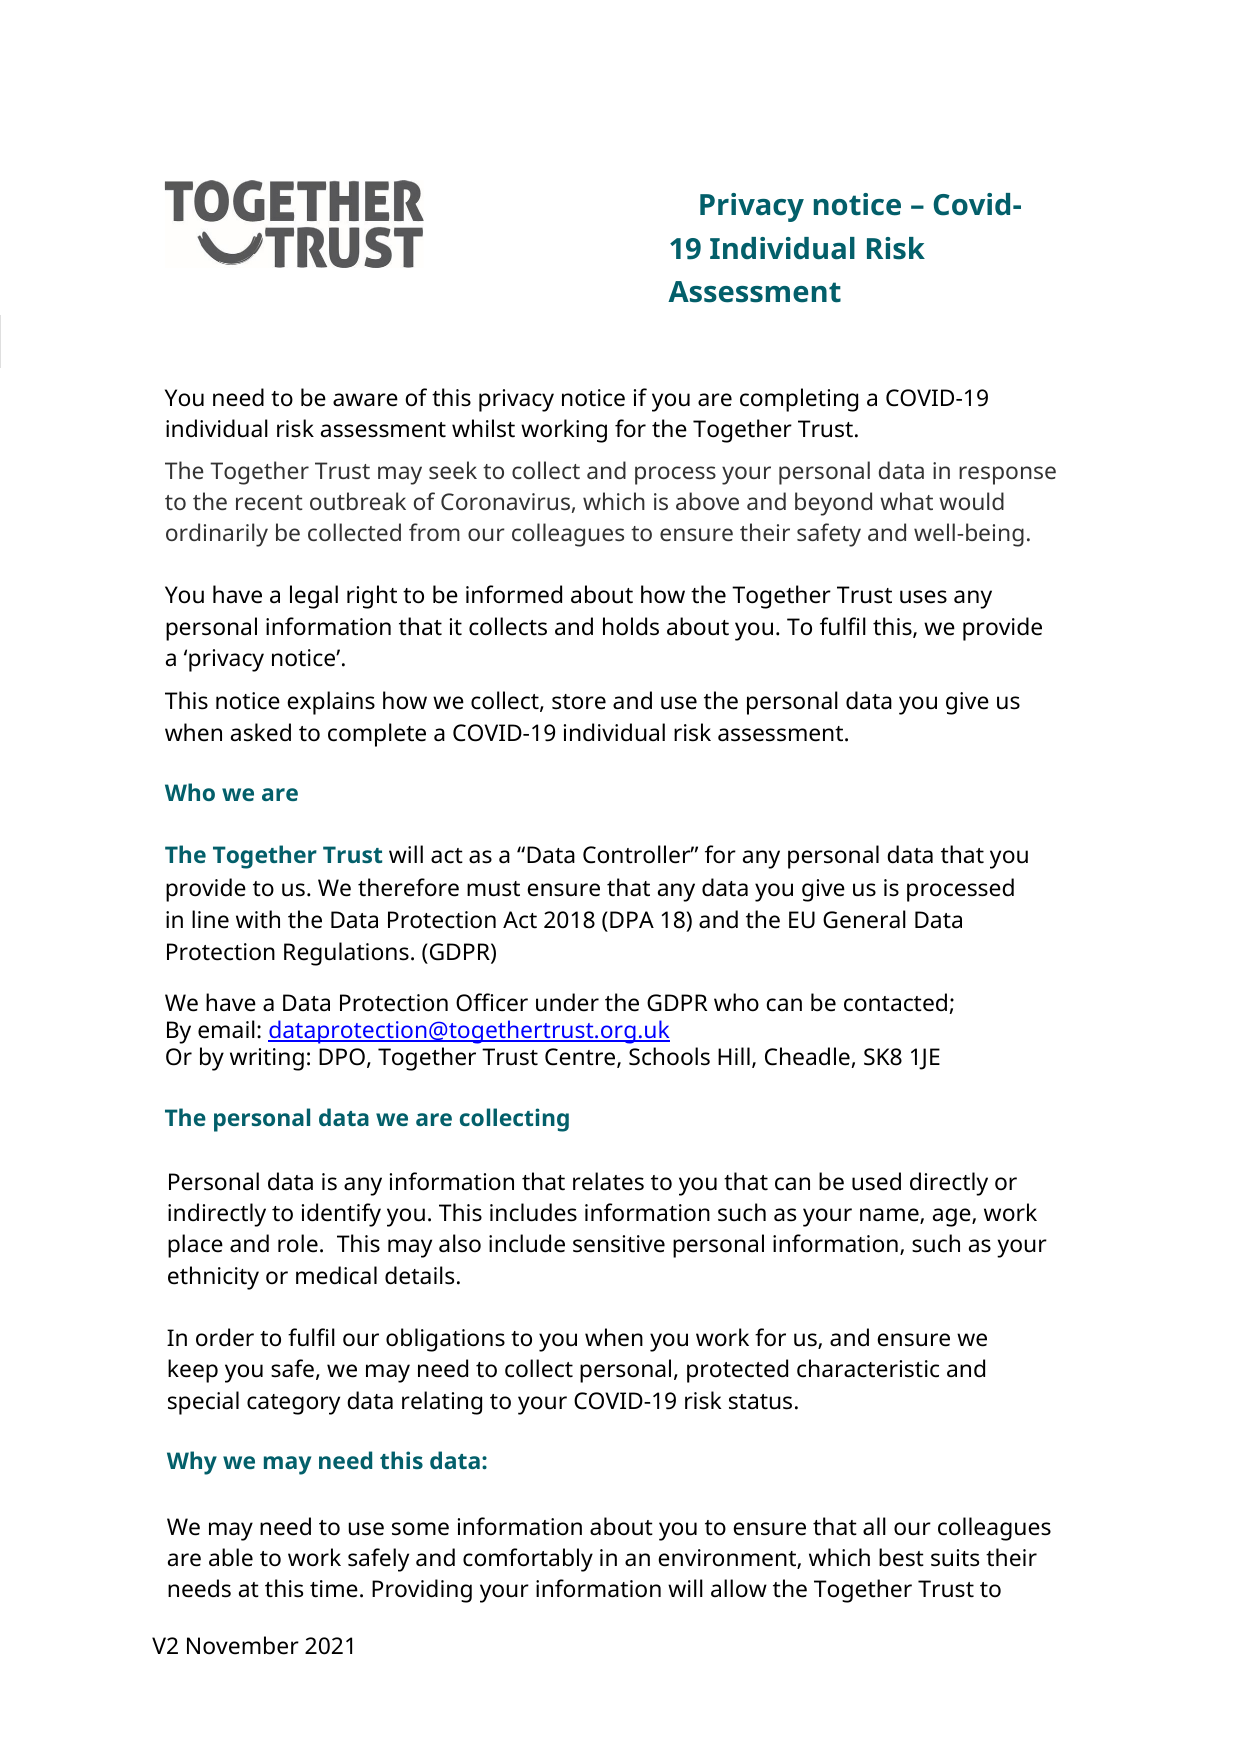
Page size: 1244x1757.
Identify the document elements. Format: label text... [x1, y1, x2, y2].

text In order to fulfil our obligations to you when you work for us, and ensure we keep you safe, we may need to collect personal, protected characteristic and special category data relating to your COVID-19 risk status. [167, 1322, 1013, 1416]
text You need to be aware of this privacy notice if you are completing a COVID-19 individual risk assessment whilst working for the Together Trust. [164, 382, 1069, 444]
text This notice explains how we collect, store and use the personal data you give us when asked to complete a COVID-19 individual risk assessment. [164, 685, 1052, 748]
text You have a legal right to be informed about how the Together Trust uses any personal information that it collects and holds about you. To fulfil this, we provide a ‘privacy notice’. [164, 579, 1059, 673]
subtitle The personal data we are collecting [164, 1102, 1106, 1133]
subtitle Why we may need this data: [167, 1445, 1106, 1476]
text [167, 1510, 1061, 1604]
text Personal data is any information that relates to you that can be used directly or indirectly to identify you. This includes information such as your name, age, work place and role. This may also include sensitive personal information, such as your ethnicity or medical details. [167, 1166, 1077, 1291]
text Or by writing: DPO, Together Trust Centre, Schools Hill, Cheadle, SK8 1JE [164, 1044, 1106, 1071]
subtitle Who we are [164, 777, 1106, 808]
text We have a Data Protection Officer under the GDPR who can be contacted; [164, 990, 1106, 1017]
text The Together Trust may seek to collect and process your personal data in response to the recent outbreak of Coronavirus, which is above and beyond what would ordinarily be collected from our colleagues to ensure their safety and well-being. [164, 454, 1084, 548]
picture [164, 180, 424, 268]
text The Together Trust will act as a “Data Controller” for any personal data that you provide to us. We therefore must ensure that any data you give us is processed in line with the Data Protection Act 2018 (DPA 18) and the EU General Data Protection Regulations. (GDPR) [164, 839, 1037, 967]
text By email: dataprotection@togethertrust.org.uk [164, 1017, 1106, 1044]
text Privacy notice – Covid-19 Individual Risk Assessment [668, 184, 1047, 311]
